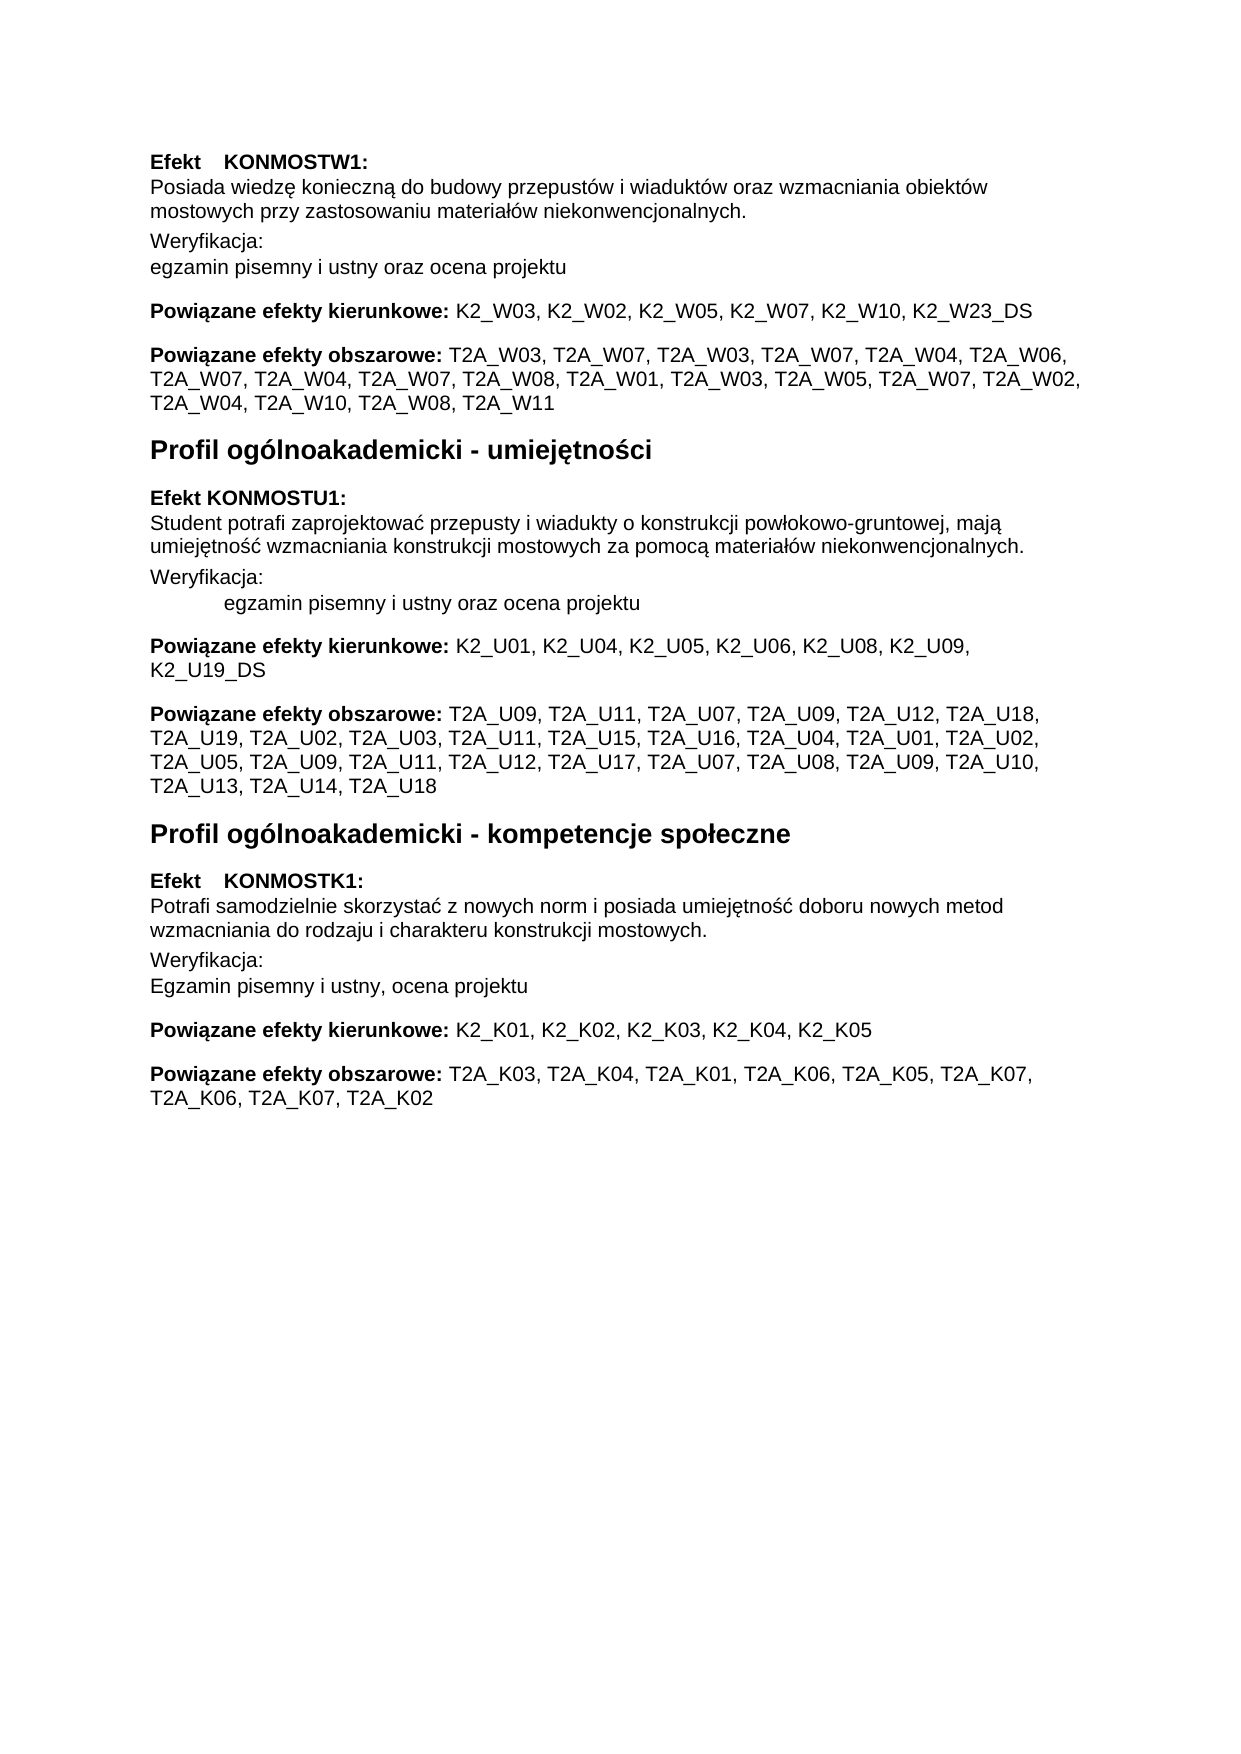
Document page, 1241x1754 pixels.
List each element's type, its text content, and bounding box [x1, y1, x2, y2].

text Student potrafi zaprojektować przepusty i wiadukty o konstrukcji powłokowo-gruntowej, mają umiejętność wzmacniania konstrukcji mostowych za pomocą materiałów niekonwencjonalnych. [150, 510, 1090, 558]
text Powiązane efekty kierunkowe: K2_W03, K2_W02, K2_W05, K2_W07, K2_W10, K2_W23_DS [150, 299, 1090, 323]
text egzamin pisemny i ustny oraz ocena projektu [150, 255, 1090, 279]
text Weryfikacja: [150, 229, 1090, 253]
text Powiązane efekty kierunkowe: K2_U01, K2_U04, K2_U05, K2_U06, K2_U08, K2_U09, K2_U19_DS [150, 634, 1090, 682]
text Powiązane efekty obszarowe: T2A_K03, T2A_K04, T2A_K01, T2A_K06, T2A_K05, T2A_K07, T2A_K06, T2A_K07, T2A_K02 [150, 1061, 1090, 1109]
text Egzamin pisemny i ustny, ocena projektu [150, 974, 1090, 998]
subtitle Profil ogólnoakademicki - kompetencje społeczne [150, 818, 1090, 849]
text Powiązane efekty kierunkowe: K2_K01, K2_K02, K2_K03, K2_K04, K2_K05 [150, 1018, 1090, 1042]
subtitle Profil ogólnoakademicki - umiejętności [150, 434, 1090, 466]
text Weryfikacja: [150, 564, 1090, 588]
text Efekt KONMOSTW1: [150, 150, 1090, 174]
text Powiązane efekty obszarowe: T2A_U09, T2A_U11, T2A_U07, T2A_U09, T2A_U12, T2A_U18, T2A_U19, T2A_U02, T2A_U03, T2A_U11, T2A_U15, T2A_U16, T2A_U04, T2A_U01, T2A_U02, T2A_U05, T2A_U09, T2A_U11, T2A_U12, T2A_U17, T2A_U07, T2A_U08, T2A_U09, T2A_U10, T2A_U13, T2A_U14, T2A_U18 [150, 702, 1090, 798]
text Efekt KONMOSTK1: [150, 869, 1090, 893]
text Weryfikacja: [150, 948, 1090, 972]
text Posiada wiedzę konieczną do budowy przepustów i wiaduktów oraz wzmacniania obiektów mostowych przy zastosowaniu materiałów niekonwencjonalnych. [150, 175, 1090, 223]
text Potrafi samodzielnie skorzystać z nowych norm i posiada umiejętność doboru nowych metod wzmacniania do rodzaju i charakteru konstrukcji mostowych. [150, 894, 1090, 942]
text egzamin pisemny i ustny oraz ocena projektu [150, 591, 1090, 614]
text Efekt KONMOSTU1: [150, 485, 1090, 509]
text Powiązane efekty obszarowe: T2A_W03, T2A_W07, T2A_W03, T2A_W07, T2A_W04, T2A_W06, T2A_W07, T2A_W04, T2A_W07, T2A_W08, T2A_W01, T2A_W03, T2A_W05, T2A_W07, T2A_W02, T2A_W04, T2A_W10, T2A_W08, T2A_W11 [150, 343, 1090, 414]
